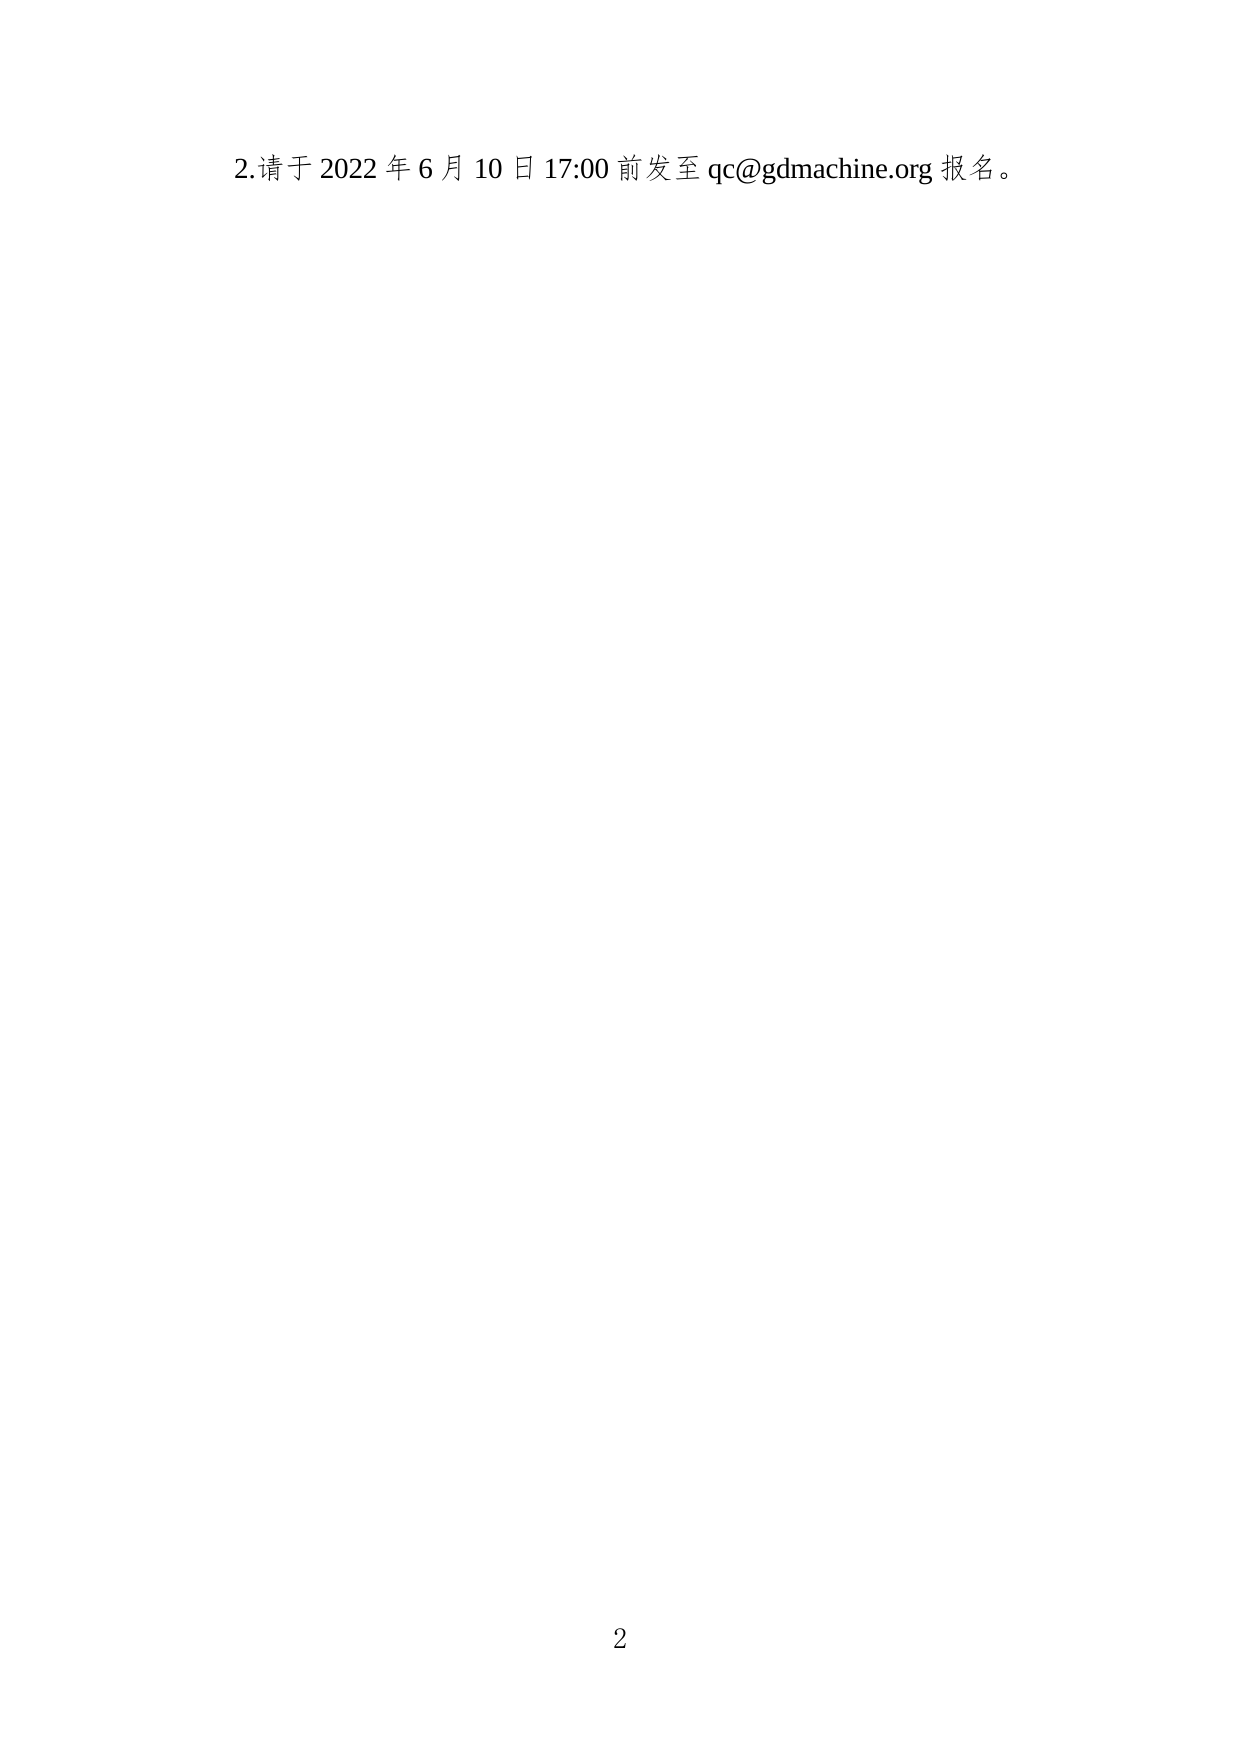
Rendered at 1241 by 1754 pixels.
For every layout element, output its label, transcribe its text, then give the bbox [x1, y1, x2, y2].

list 2.请于2022年6月10日17:00前发至qc@gdmachine.org报名。 [148, 149, 1026, 184]
